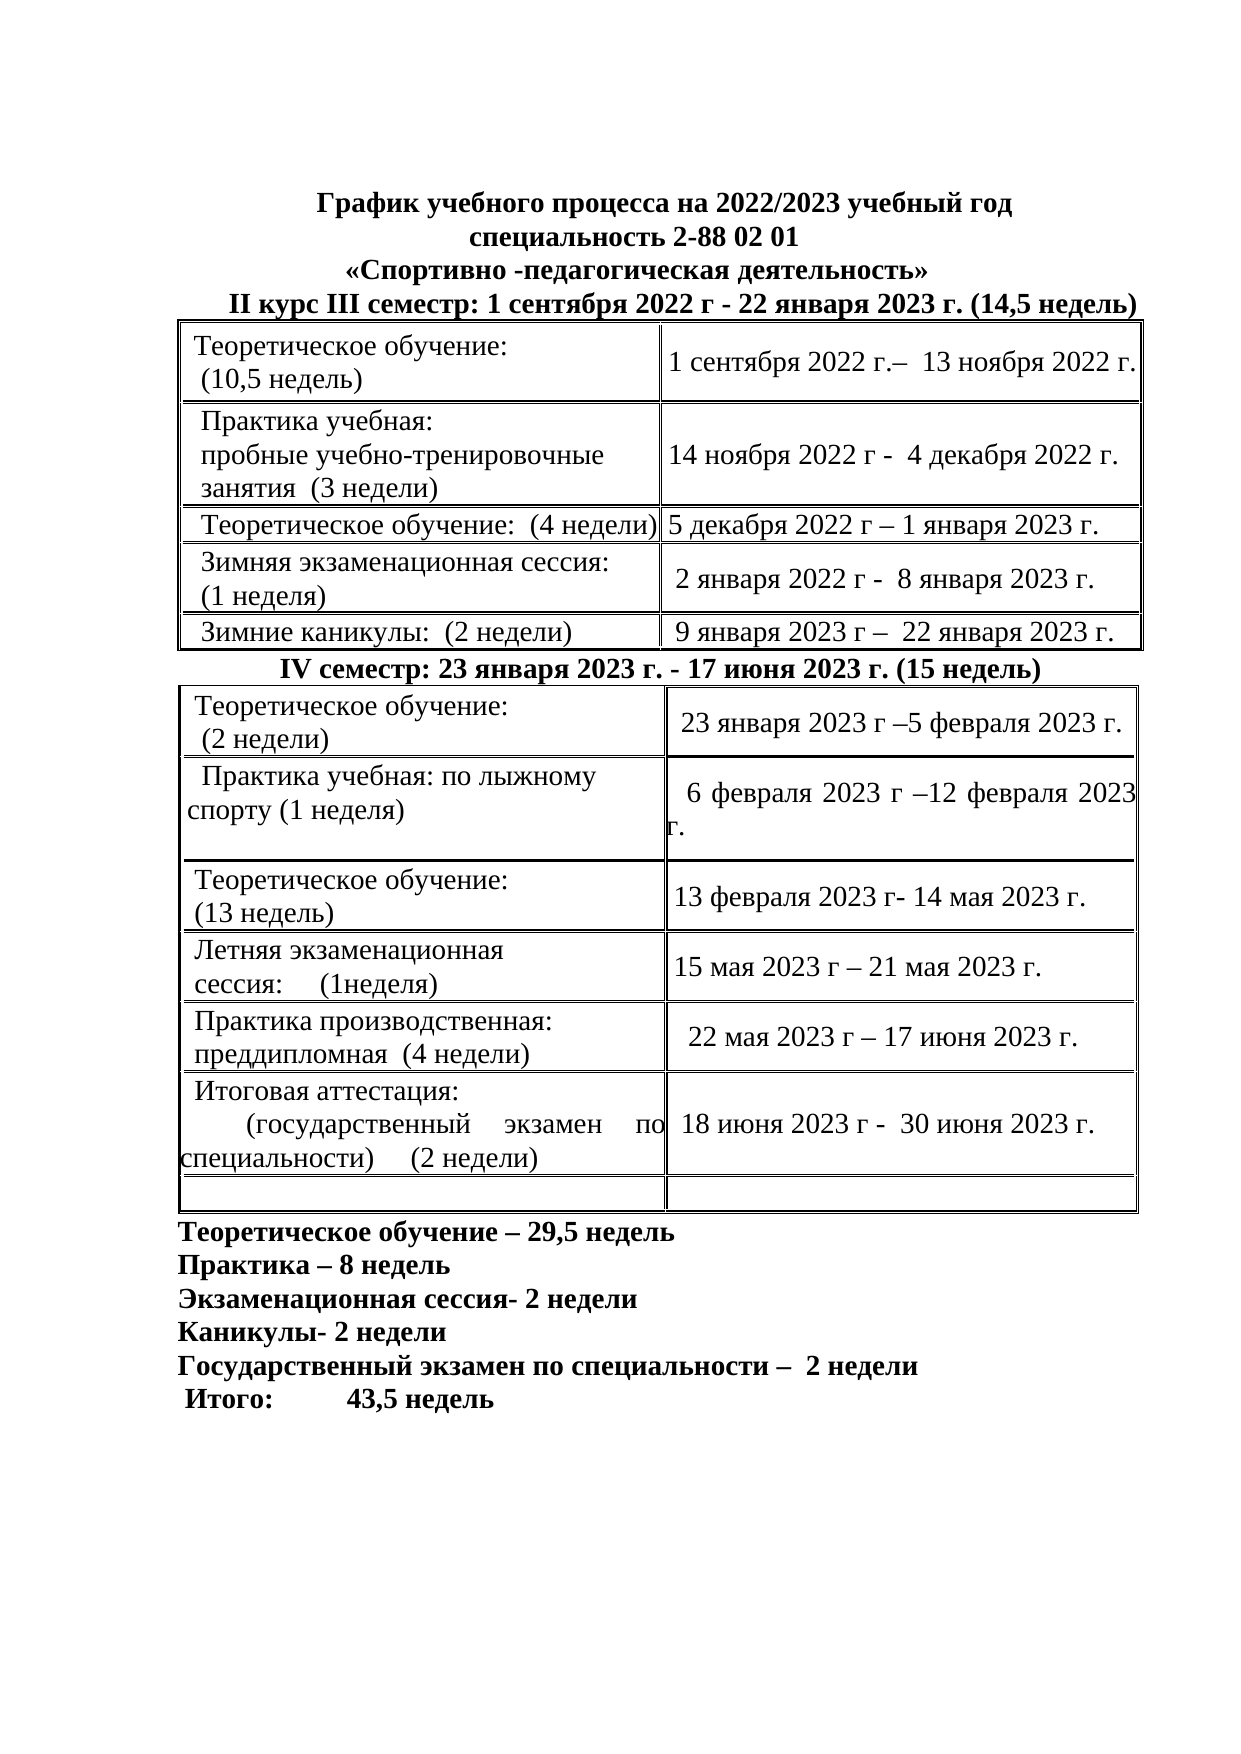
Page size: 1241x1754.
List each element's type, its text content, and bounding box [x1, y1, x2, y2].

table_cell Теоретическое обучение: (4 недели) [181, 504, 659, 541]
text II курс III семестр: 1 сентября 2022 г - 22 января 2023 г. (14,5 недель) [177, 286, 1152, 319]
table_cell 15 мая 2023 г – 21 мая 2023 г. [668, 929, 1136, 999]
table_header 1 сентября 2022 г.– 13 ноября 2022 г. [661, 323, 1140, 400]
text Государственный экзамен по специальности – 2 недели [177, 1348, 1152, 1381]
table_cell Зимние каникулы: (2 недели) [181, 611, 661, 648]
table_cell Практика учебная: по лыжному спорту (1 неделя) [181, 755, 664, 859]
table_cell [666, 1174, 1137, 1210]
table_cell [180, 1174, 666, 1210]
text Практика – 8 недель [177, 1247, 1152, 1281]
table_cell 9 января 2023 г – 22 января 2023 г. [661, 611, 1141, 648]
table_cell 5 декабря 2022 г – 1 января 2023 г. [662, 504, 1141, 541]
text Экзаменационная сессия- 2 недели [177, 1281, 1152, 1314]
table_cell 6 февраля 2023 г –12 февраля 2023 г. [668, 755, 1136, 859]
text Каникулы- 2 недели [177, 1314, 1152, 1348]
table_cell 14 ноября 2022 г - 4 декабря 2022 г. [662, 400, 1141, 504]
table_cell Итоговая аттестация: (государственный экзамен по специальности) (2 недели) [180, 1070, 666, 1174]
text График учебного процесса на 2022/2023 учебный год [177, 185, 1152, 219]
table_header Теоретическое обучение: (10,5 недель) [181, 323, 661, 400]
table_cell 13 февраля 2023 г- 14 мая 2023 г. [668, 859, 1136, 929]
table_cell Теоретическое обучение: (13 недель) [181, 859, 664, 929]
table_cell 18 июня 2023 г - 30 июня 2023 г. [666, 1070, 1137, 1174]
table_cell 22 мая 2023 г – 17 июня 2023 г. [668, 1000, 1136, 1070]
text специальность 2-88 02 01 [177, 219, 1152, 252]
table_cell Практика производственная: преддипломная (4 недели) [181, 1000, 664, 1070]
table_cell Практика учебная: пробные учебно-тренировочные занятия (3 недели) [181, 400, 659, 504]
text «Спортивно -педагогическая деятельность» [177, 252, 1152, 286]
text Теоретическое обучение – 29,5 недель [177, 1214, 1152, 1247]
text IV семестр: 23 января 2023 г. - 17 июня 2023 г. (15 недель) [177, 651, 1152, 685]
table_cell Зимняя экзаменационная сессия: (1 неделя) [179, 541, 661, 611]
table_cell 2 января 2022 г - 8 января 2023 г. [661, 541, 1142, 611]
table_header Теоретическое обучение: (2 недели) [181, 686, 664, 755]
table_cell Летняя экзаменационная сессия: (1неделя) [181, 929, 664, 999]
table_header 23 января 2023 г –5 февраля 2023 г. [668, 688, 1136, 755]
text Итого: 43,5 недель [177, 1381, 1152, 1415]
